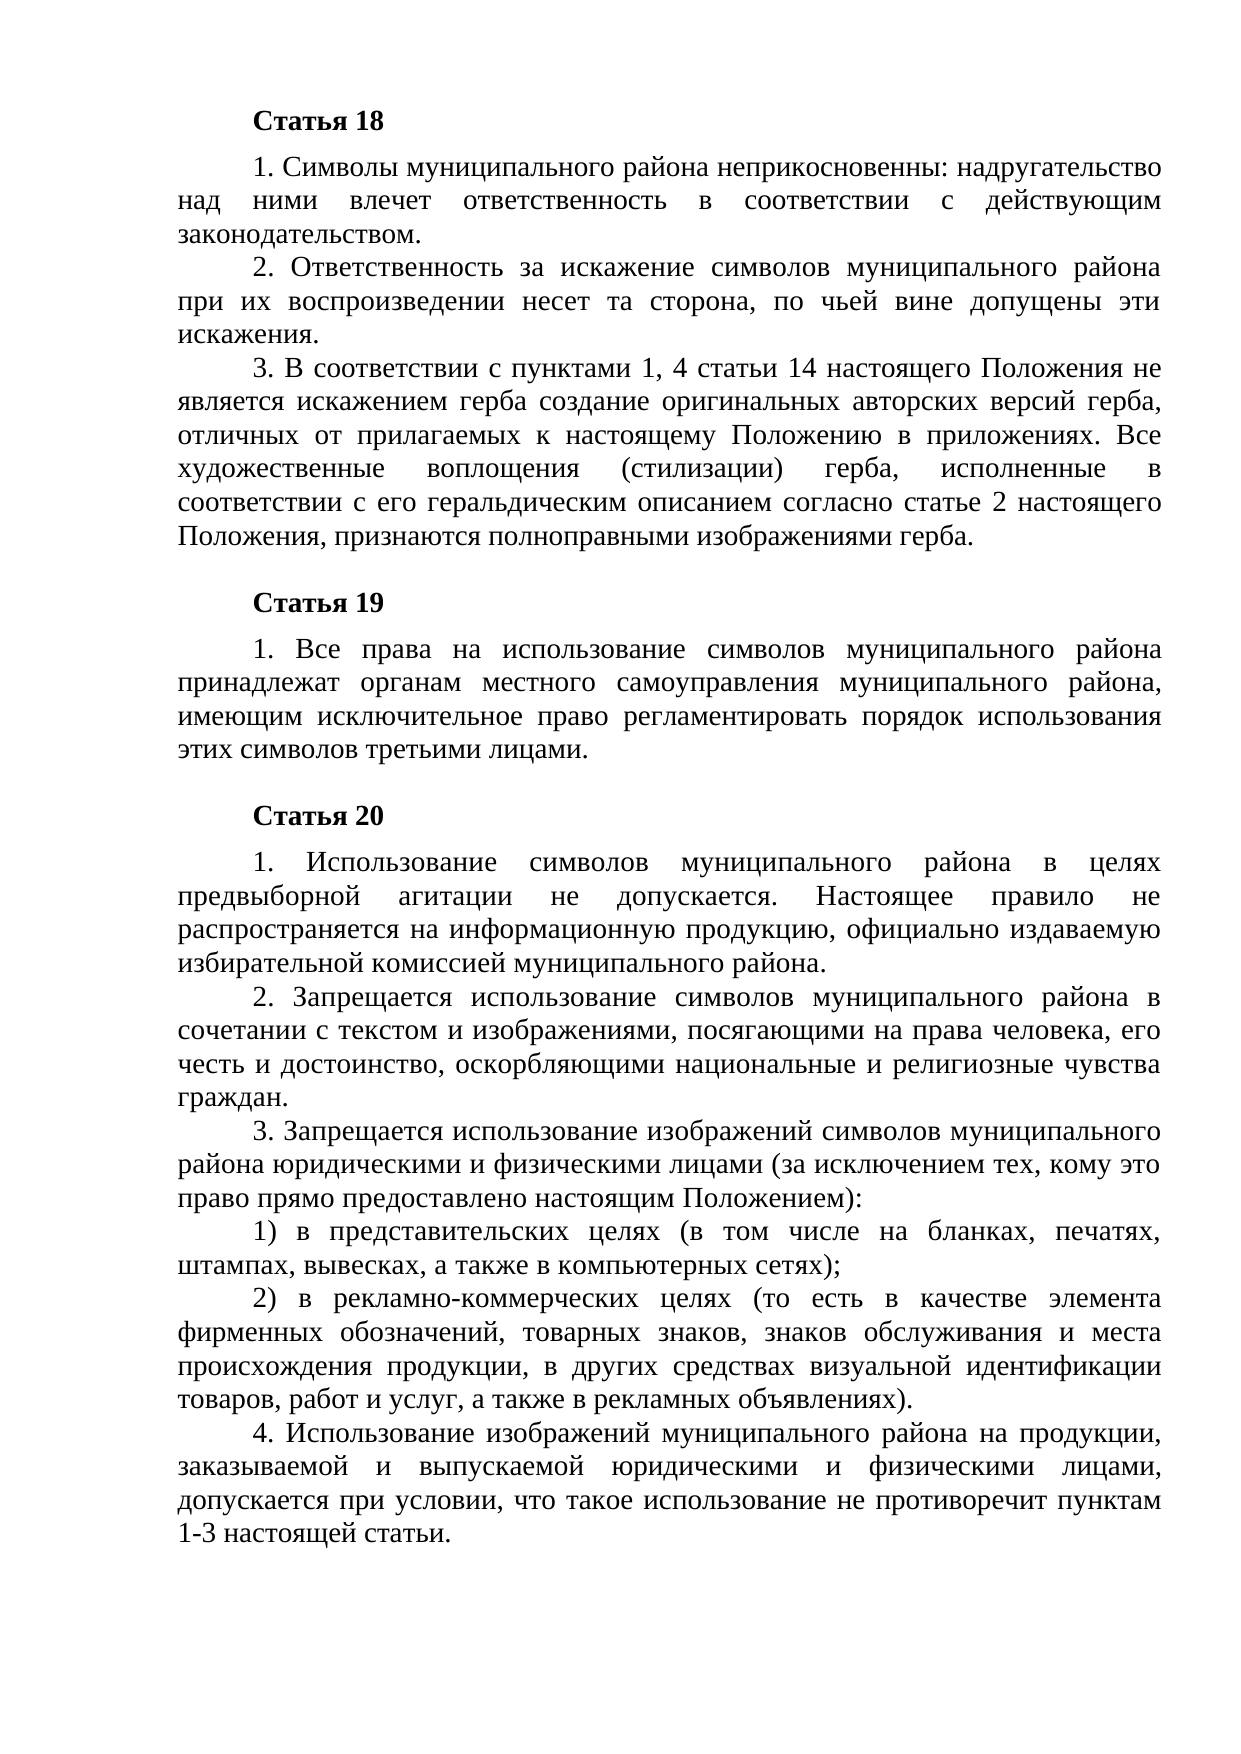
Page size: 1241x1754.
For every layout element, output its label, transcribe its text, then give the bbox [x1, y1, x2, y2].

text 1. Все права на использование символов муниципального района принадлежат органам местного самоуправления муниципального района, имеющим исключительное право регламентировать порядок использования этих символов третьими лицами. [177, 631, 1162, 765]
text 1) в представительских целях (в том числе на бланках, печатях, штампах, вывесках, а также в компьютерных сетях); [177, 1213, 1162, 1281]
text Статья 18 [177, 103, 1162, 136]
text 3. В соответствии с пунктами 1, 4 статьи 14 настоящего Положения не является искажением герба создание оригинальных авторских версий герба, отличных от прилагаемых к настоящему Положению в приложениях. Все художественные воплощения (стилизации) герба, исполненные в соответствии с его геральдическим описанием согласно статье 2 настоящего Положения, признаются полноправными изображениями герба. [177, 350, 1162, 551]
text Статья 19 [177, 585, 1162, 618]
text 4. Использование изображений муниципального района на продукции, заказываемой и выпускаемой юридическими и физическими лицами, допускается при условии, что такое использование не противоречит пунктам 1-3 настоящей статьи. [177, 1415, 1162, 1549]
text 2) в рекламно-коммерческих целях (то есть в качестве элемента фирменных обозначений, товарных знаков, знаков обслуживания и места происхождения продукции, в других средствах визуальной идентификации товаров, работ и услуг, а также в рекламных объявлениях). [177, 1281, 1162, 1415]
text 1. Использование символов муниципального района в целях предвыборной агитации не допускается. Настоящее правило не распространяется на информационную продукцию, официально издаваемую избирательной комиссией муниципального района. [177, 844, 1162, 979]
text 2. Запрещается использование символов муниципального района в сочетании с текстом и изображениями, посягающими на права человека, его честь и достоинство, оскорбляющими национальные и религиозные чувства граждан. [177, 979, 1162, 1113]
text Статья 20 [177, 798, 1162, 832]
text 1. Символы муниципального района неприкосновенны: надругательство над ними влечет ответственность в соответствии с действующим законодательством. [177, 149, 1162, 249]
text 3. Запрещается использование изображений символов муниципального района юридическими и физическими лицами (за исключением тех, кому это право прямо предоставлено настоящим Положением): [177, 1113, 1162, 1213]
text 2. Ответственность за искажение символов муниципального района при их воспроизведении несет та сторона, по чьей вине допущены эти искажения. [177, 249, 1162, 350]
